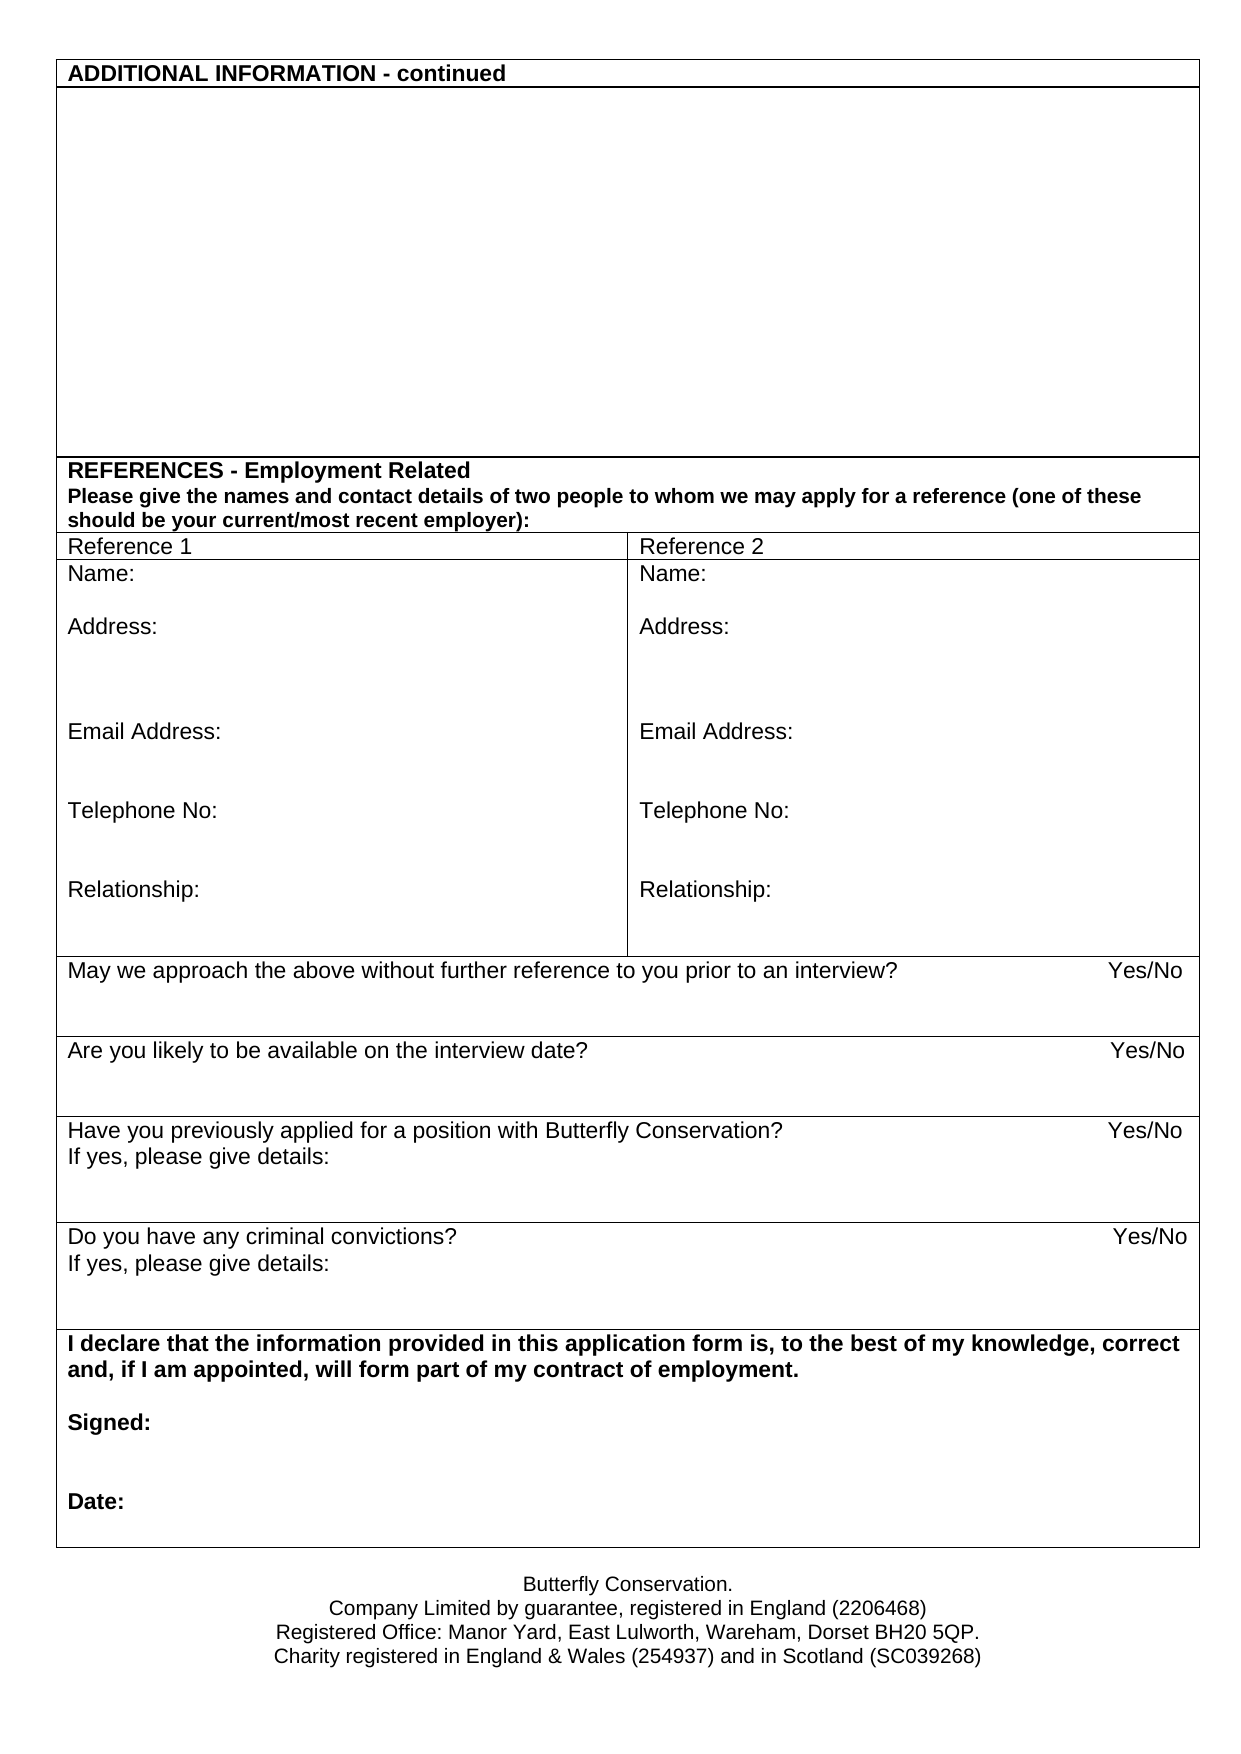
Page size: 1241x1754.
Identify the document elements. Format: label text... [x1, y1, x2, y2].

table_cell Reference 1 [57, 533, 627, 559]
table_cell Butterfly Conservation. Company Limited by guarantee, registered in (2206468) Registered Office: Manor Yard, East Lulworth, , BH20 5QP. Charity registered in England & Wales (254937) and in Scotland (SC039268) [56, 1548, 1200, 1668]
table_cell Are you likely to be available on the interview date? Yes/No [57, 1037, 1199, 1116]
table_cell REFERENCES - Employment Related Please give the names and contact details of two people to whom we may apply for a reference (one of these should be your current/most recent employer): [57, 458, 1199, 532]
table_cell Reference 2 [628, 533, 1199, 559]
table_cell May we approach the above without further reference to you prior to an interview? Yes/No [57, 957, 1199, 1036]
table_cell Do you have any criminal convictions? Yes/No If yes, please give details: [57, 1223, 1199, 1329]
table_header ADDITIONAL INFORMATION - continued [57, 60, 1199, 86]
table_cell Name: Address: Email Address: Telephone No: Relationship: [628, 560, 1199, 956]
table_cell Name: Address: Email Address: Telephone No: Relationship: [57, 560, 627, 956]
table_cell Have you previously applied for a position with Butterfly Conservation? Yes/No If yes, please give details: [57, 1117, 1199, 1222]
table_cell I declare that the information provided in this application form is, to the best of my knowledge, correct and, if I am appointed, will form part of my contract of employment. Signed: Date: [57, 1330, 1199, 1547]
table_cell [57, 88, 1199, 456]
